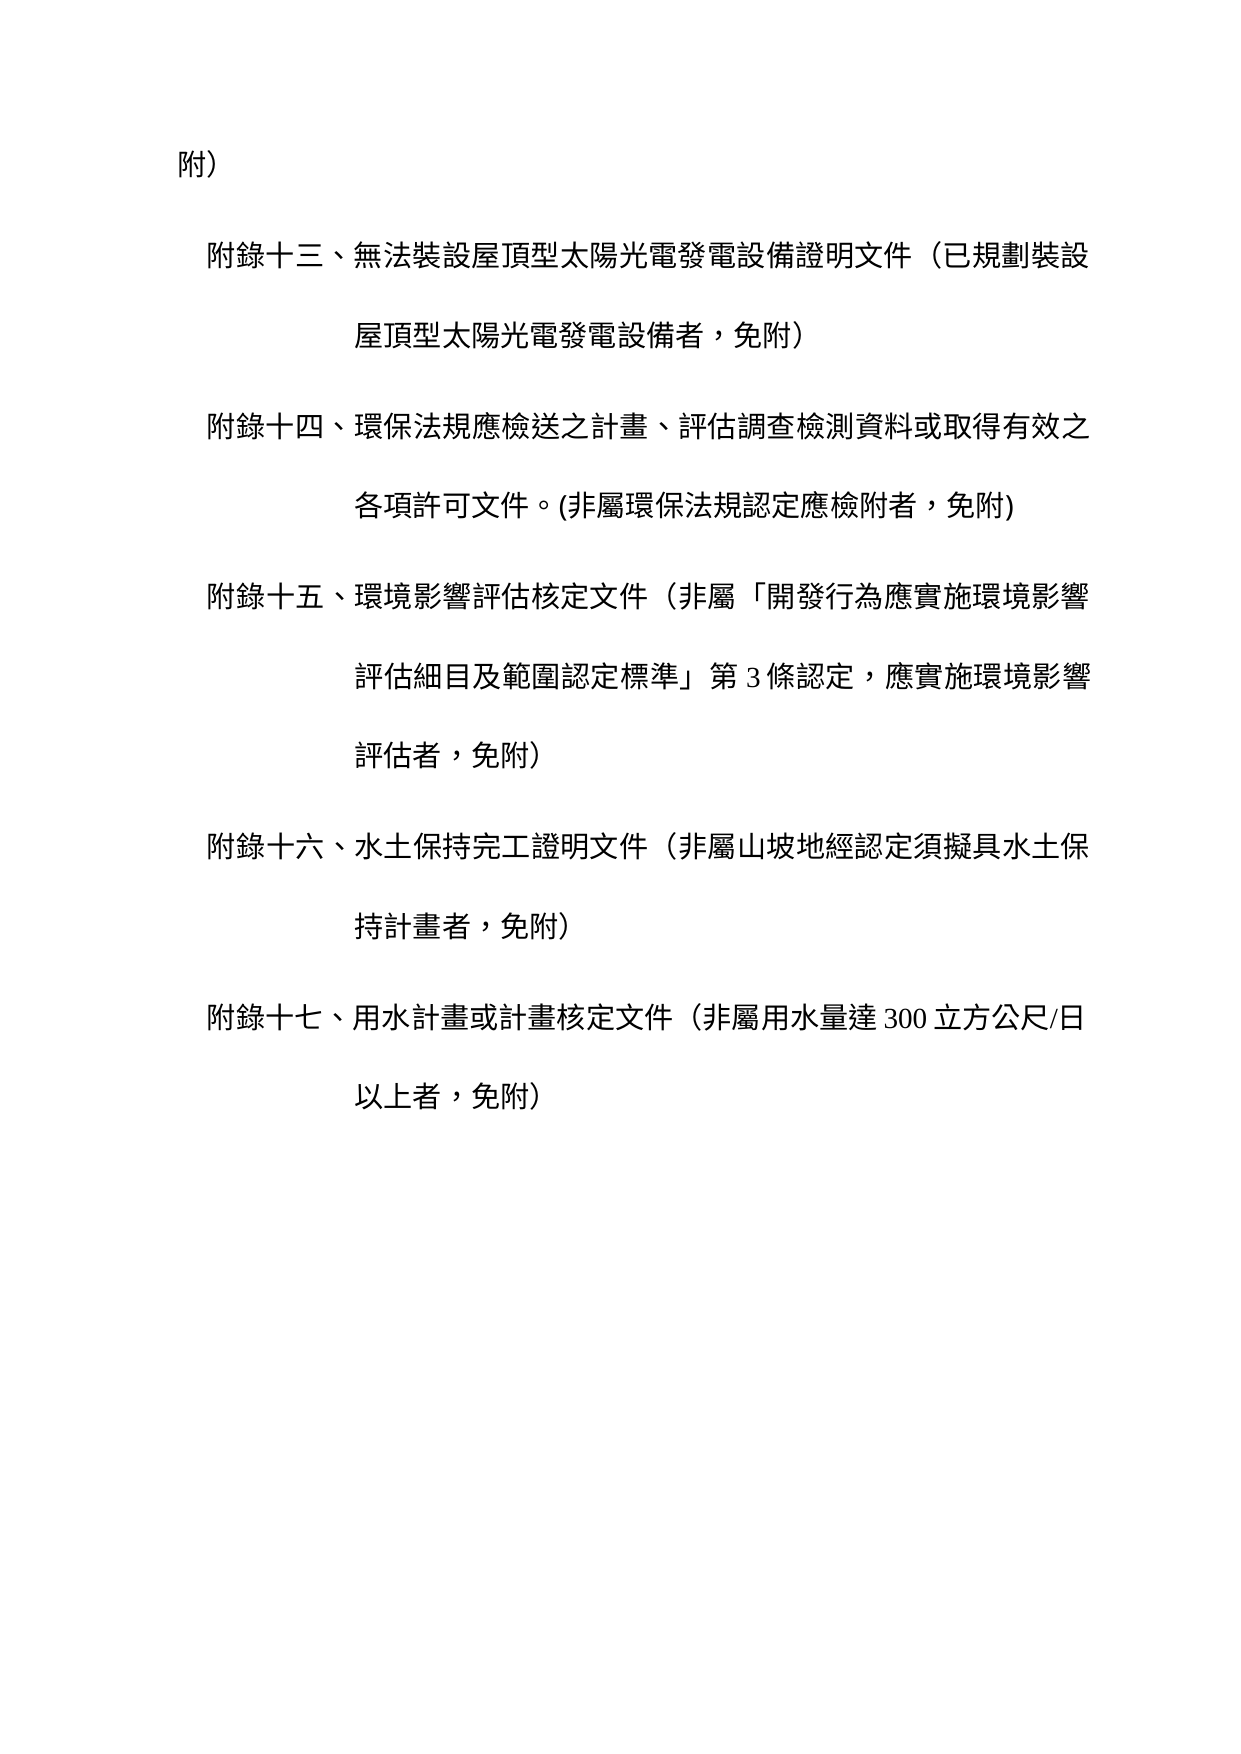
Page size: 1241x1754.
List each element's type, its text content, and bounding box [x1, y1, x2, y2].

text 附錄十六、水土保持完工證明文件（非屬山坡地經認定須擬具水土保持計畫者，免附） [207, 805, 1092, 964]
text 附錄十四、環保法規應檢送之計畫、評估調查檢測資料或取得有效之各項許可文件。(非屬環保法規認定應檢附者，免附) [207, 385, 1092, 543]
text 附錄十七、用水計畫或計畫核定文件（非屬用水量達300立方公尺/日以上者，免附） [207, 976, 1092, 1135]
text 附錄十五、環境影響評估核定文件（非屬「開發行為應實施環境影響評估細目及範圍認定標準」第3條認定，應實施環境影響評估者，免附） [207, 555, 1092, 793]
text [177, 123, 1092, 202]
text 附錄十三、無法裝設屋頂型太陽光電發電設備證明文件（已規劃裝設屋頂型太陽光電發電設備者，免附） [207, 214, 1092, 373]
